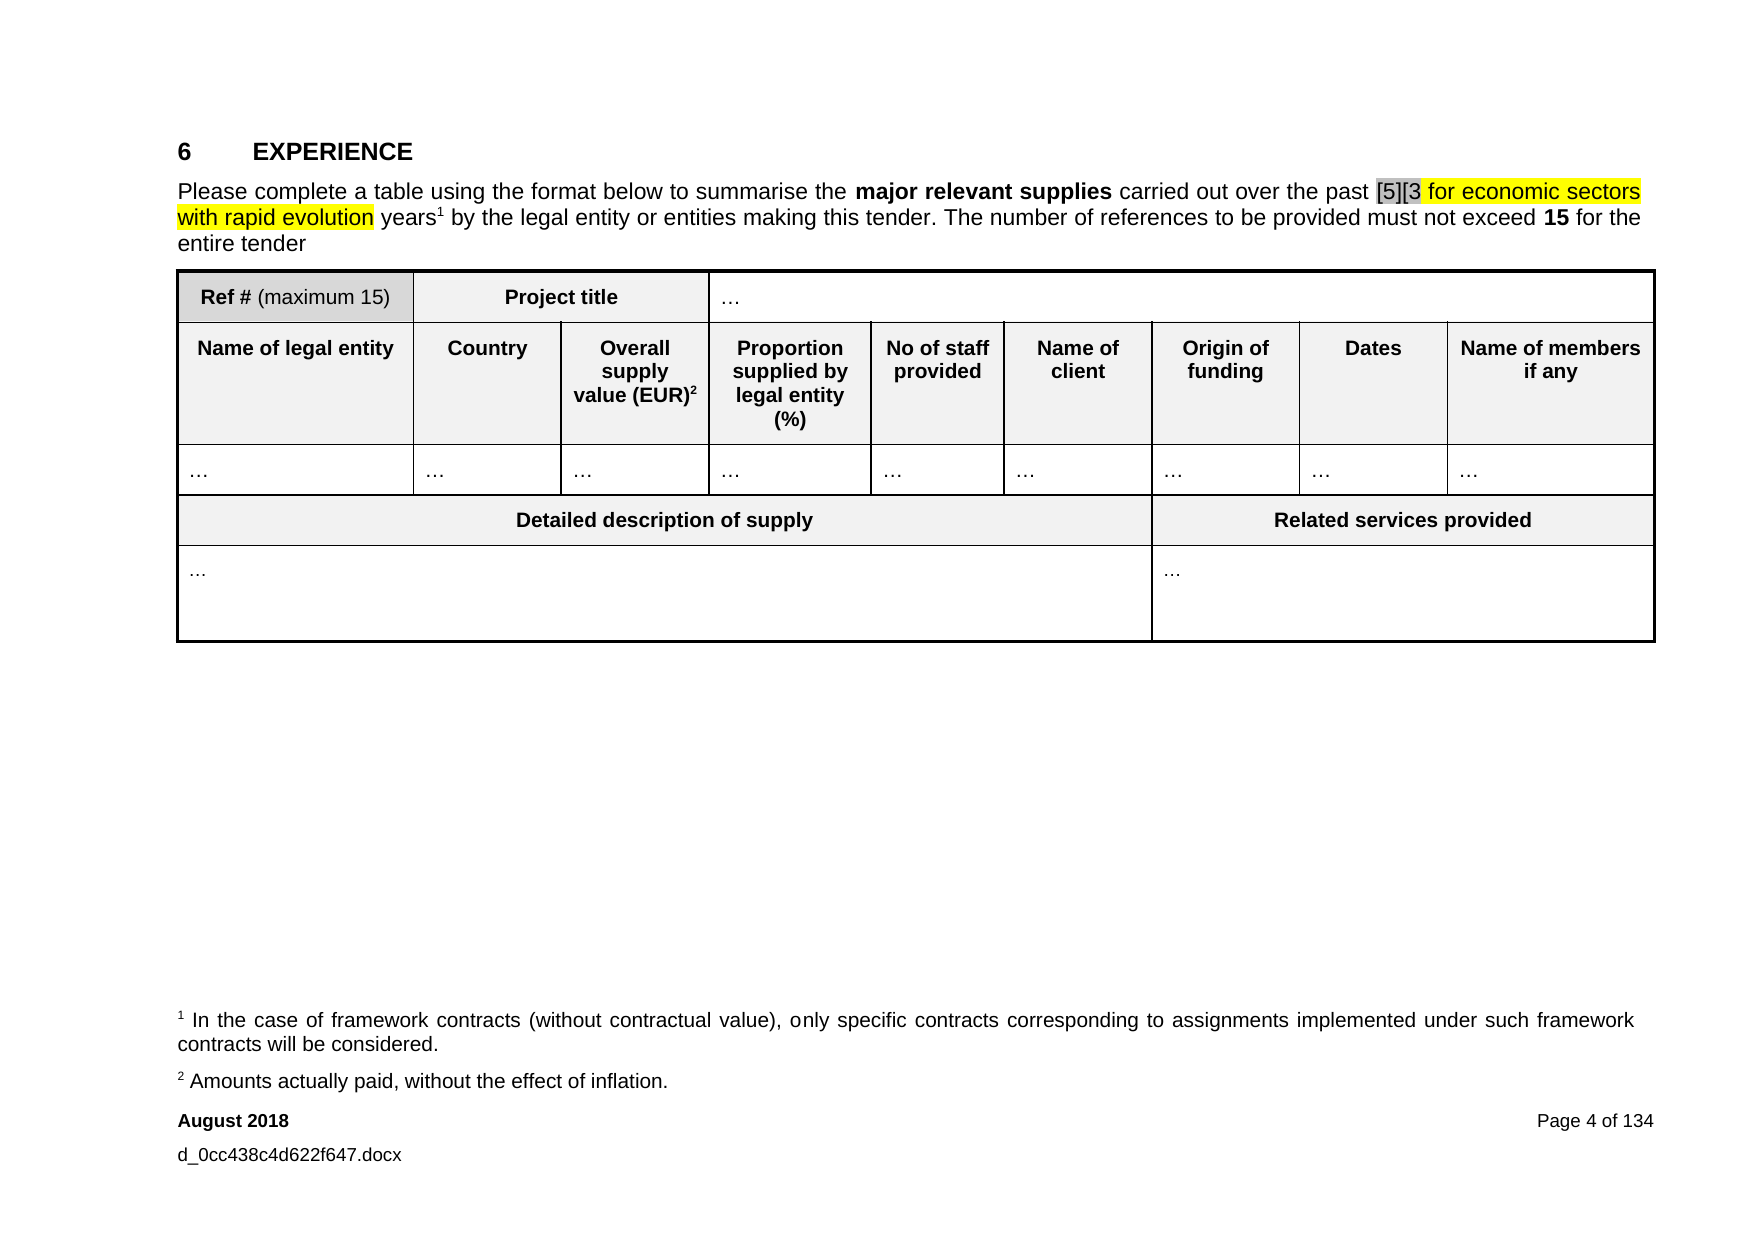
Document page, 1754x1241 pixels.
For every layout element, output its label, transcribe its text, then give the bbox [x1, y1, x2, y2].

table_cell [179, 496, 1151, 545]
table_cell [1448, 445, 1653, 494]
text 6 EXPERIENCE [177, 136, 1636, 165]
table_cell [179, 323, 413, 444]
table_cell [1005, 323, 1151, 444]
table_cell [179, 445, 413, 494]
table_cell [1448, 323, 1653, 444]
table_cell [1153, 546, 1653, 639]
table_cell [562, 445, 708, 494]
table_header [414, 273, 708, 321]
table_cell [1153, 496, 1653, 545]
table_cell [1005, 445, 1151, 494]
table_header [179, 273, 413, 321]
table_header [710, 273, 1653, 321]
text Please complete a table using the format below to summarise the major relevant supplies carried out over the past [5][3 for economic sectors with rapid evolution years by the legal entity or entities making this tender. The number of references to be provided must not exceed 15 for the entire tender [177, 178, 1641, 257]
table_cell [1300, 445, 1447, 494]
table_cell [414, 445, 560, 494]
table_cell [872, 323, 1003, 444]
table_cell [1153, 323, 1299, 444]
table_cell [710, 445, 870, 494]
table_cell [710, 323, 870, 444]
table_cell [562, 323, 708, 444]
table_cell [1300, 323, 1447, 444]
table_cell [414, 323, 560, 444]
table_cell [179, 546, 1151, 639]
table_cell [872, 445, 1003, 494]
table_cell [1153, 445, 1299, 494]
